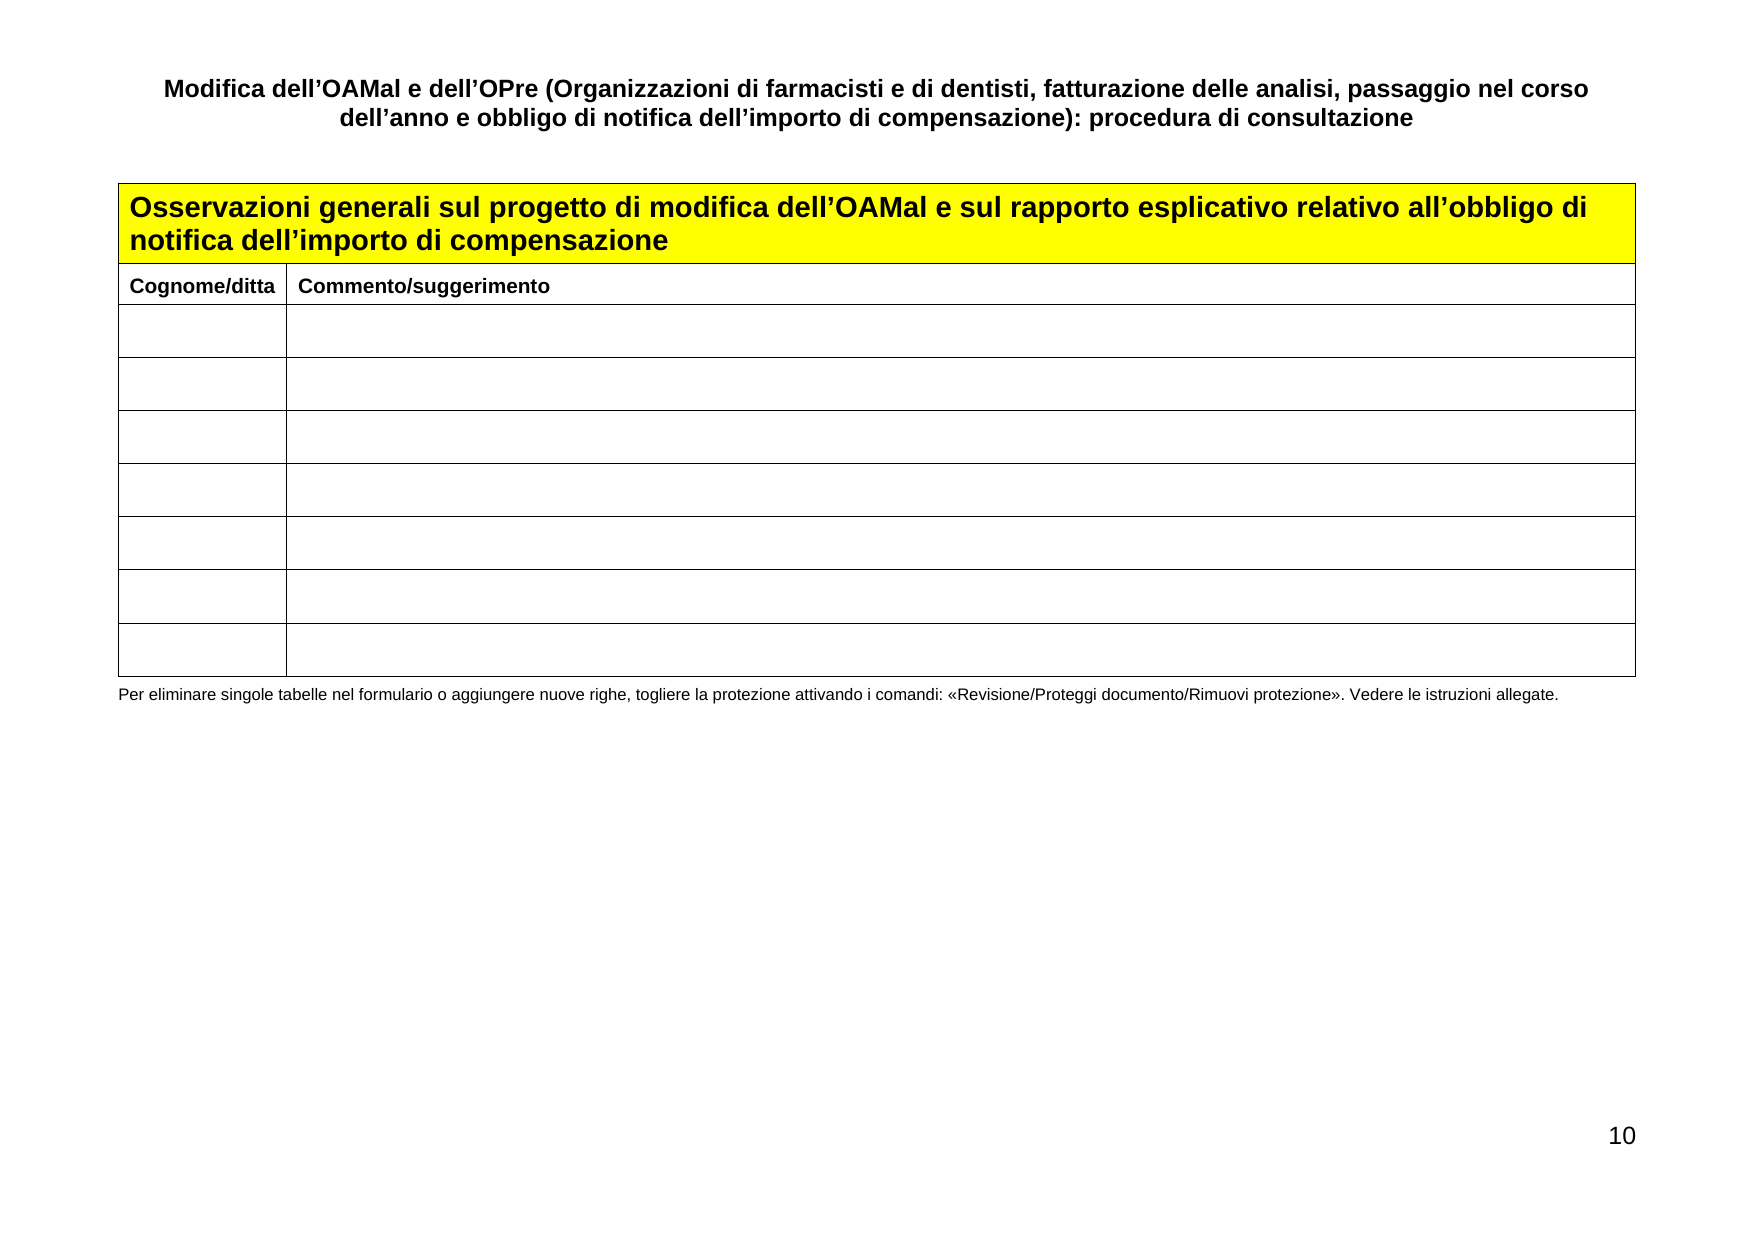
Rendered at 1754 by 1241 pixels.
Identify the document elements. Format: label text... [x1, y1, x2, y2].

table_cell [287, 464, 1635, 516]
table_cell Cognome/ditta [119, 264, 286, 304]
table_cell [119, 570, 286, 622]
table_header Osservazioni generali sul progetto di modifica dell’OAMal e sul rapporto esplicativo relativo all’obbligo di notifica dell’importo di compensazione [119, 184, 1635, 263]
table_cell Commento/suggerimento [287, 264, 1635, 304]
table_cell [119, 517, 286, 569]
table_cell [287, 358, 1635, 410]
text Per eliminare singole tabelle nel formulario o aggiungere nuove righe, togliere la protezione attivando i comandi: «Revisione/Proteggi documento/Rimuovi protezione». Vedere le istruzioni allegate. [118, 677, 1636, 704]
table_cell [119, 305, 286, 357]
table_cell [119, 358, 286, 410]
table_cell [287, 624, 1635, 676]
table_cell [119, 464, 286, 516]
table_cell [119, 624, 286, 676]
table_cell [287, 411, 1635, 463]
table_cell [287, 517, 1635, 569]
table_cell [287, 570, 1635, 622]
table_cell [119, 411, 286, 463]
table_cell [287, 305, 1635, 357]
